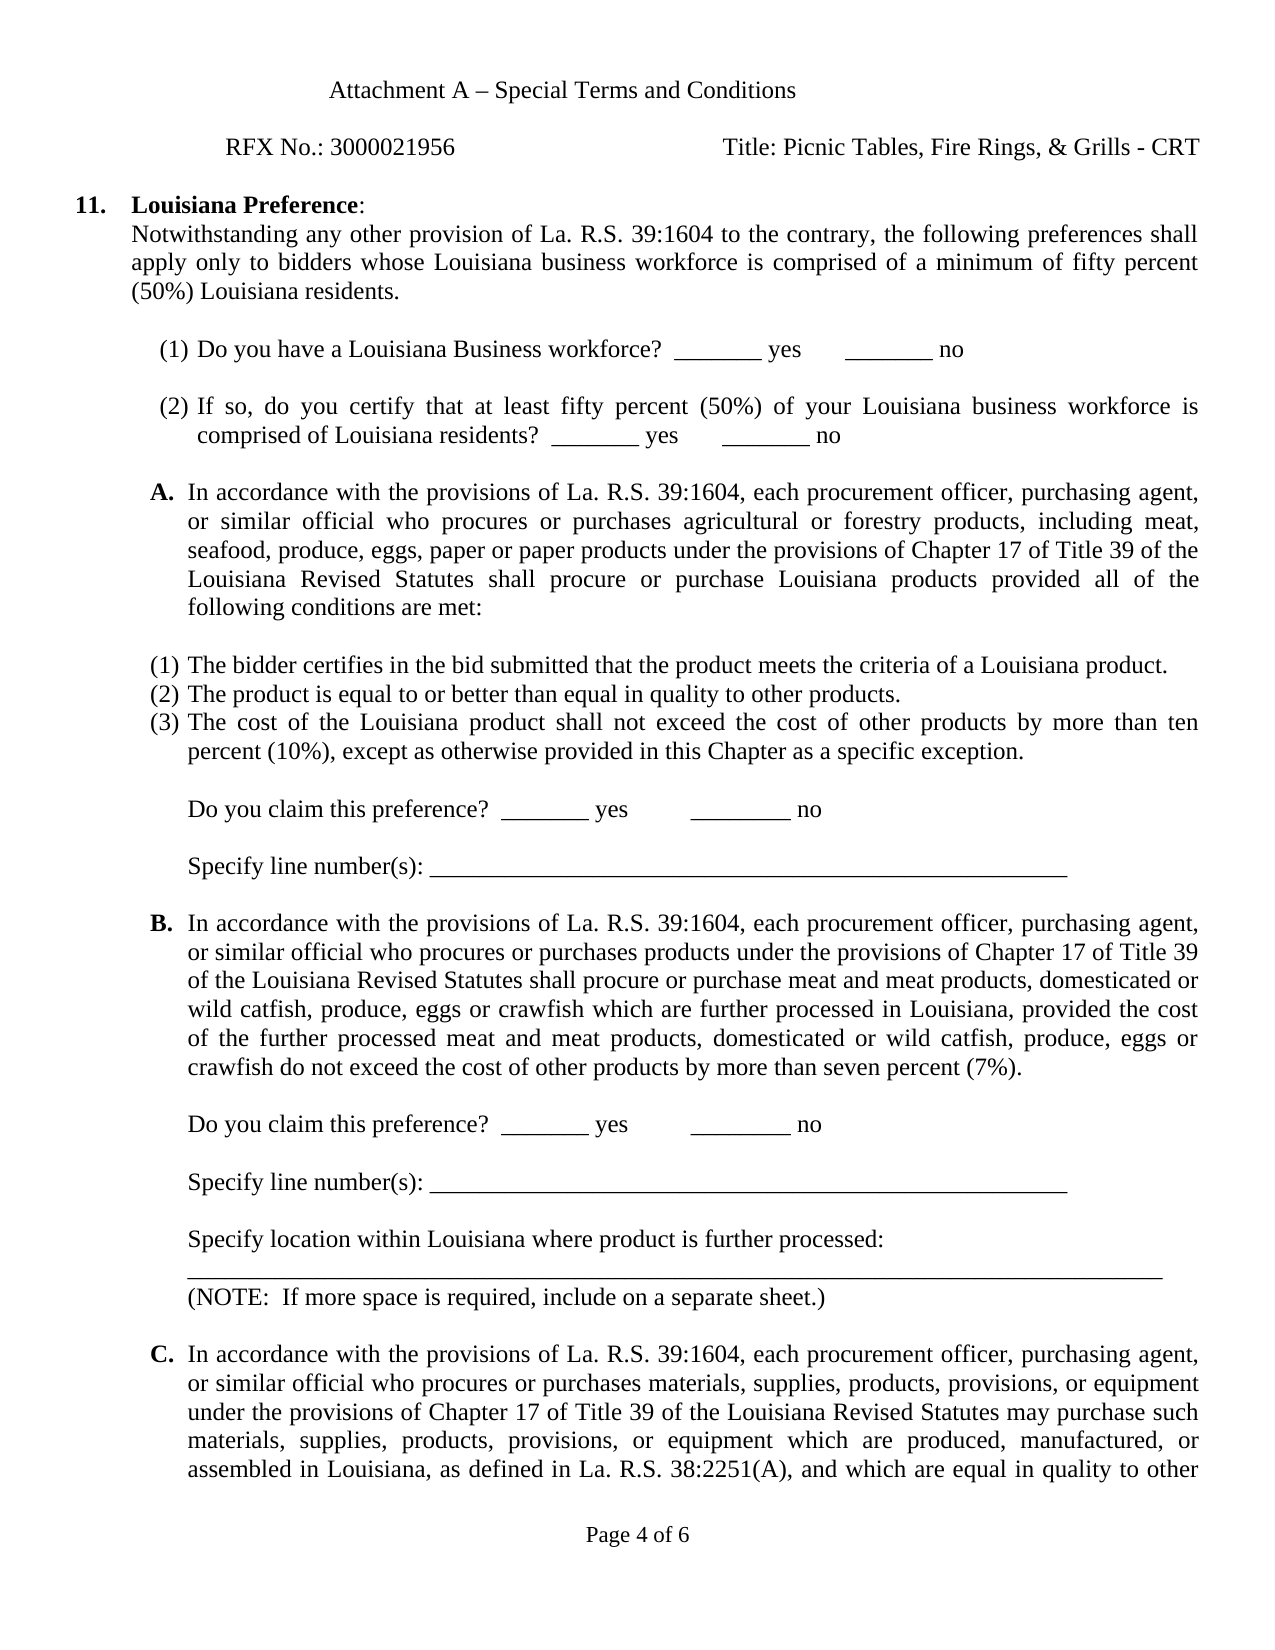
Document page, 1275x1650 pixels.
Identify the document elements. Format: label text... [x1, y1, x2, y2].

text Notwithstanding any other provision of La. R.S. 39:1604 to the contrary, the following preferences shall apply only to bidders whose Louisiana business workforce is comprised of a minimum of fifty percent (50%) Louisiana residents. [131, 219, 1200, 305]
text Do you claim this preference? _______ yes ________ no [112, 1109, 1200, 1138]
list Louisiana Preference: [75, 190, 1200, 219]
list Do you have a Louisiana Business workforce? _______ yes _______ no [159, 334, 1200, 362]
list The bidder certifies in the bid submitted that the product meets the criteria of a Louisiana product. [150, 650, 1200, 679]
text ______________________________________________________________________________ [112, 1253, 1200, 1282]
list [150, 1339, 1200, 1483]
text Specify line number(s): ___________________________________________________ [112, 1167, 1200, 1196]
text Do you claim this preference? _______ yes ________ no [112, 794, 1200, 822]
list In accordance with the provisions of La. R.S. 39:1604, each procurement officer, purchasing agent, or similar official who procures or purchases products under the provisions of Chapter 17 of Title 39 of the Louisiana Revised Statutes shall procure or purchase meat and meat products, domesticated or wild catfish, produce, eggs or crawfish which are further processed in Louisiana, provided the cost of the further processed meat and meat products, domesticated or wild catfish, produce, eggs or crawfish do not exceed the cost of other products by more than seven percent (7%). [150, 908, 1200, 1081]
list If so, do you certify that at least fifty percent (50%) of your Louisiana business workforce is comprised of Louisiana residents? _______ yes _______ no [159, 391, 1200, 449]
text (NOTE: If more space is required, include on a separate sheet.) [75, 1282, 1200, 1311]
text Specify location within Louisiana where product is further processed: [112, 1224, 1200, 1253]
list The product is equal to or better than equal in quality to other products. [150, 679, 1200, 707]
list In accordance with the provisions of La. R.S. 39:1604, each procurement officer, purchasing agent, or similar official who procures or purchases agricultural or forestry products, including meat, seafood, produce, eggs, paper or paper products under the provisions of Chapter 17 of Title 39 of the Louisiana Revised Statutes shall procure or purchase Louisiana products provided all of the following conditions are met: [150, 477, 1200, 621]
list The cost of the Louisiana product shall not exceed the cost of other products by more than ten percent (10%), except as otherwise provided in this Chapter as a specific exception. [150, 707, 1200, 765]
text Specify line number(s): ___________________________________________________ [112, 851, 1200, 880]
